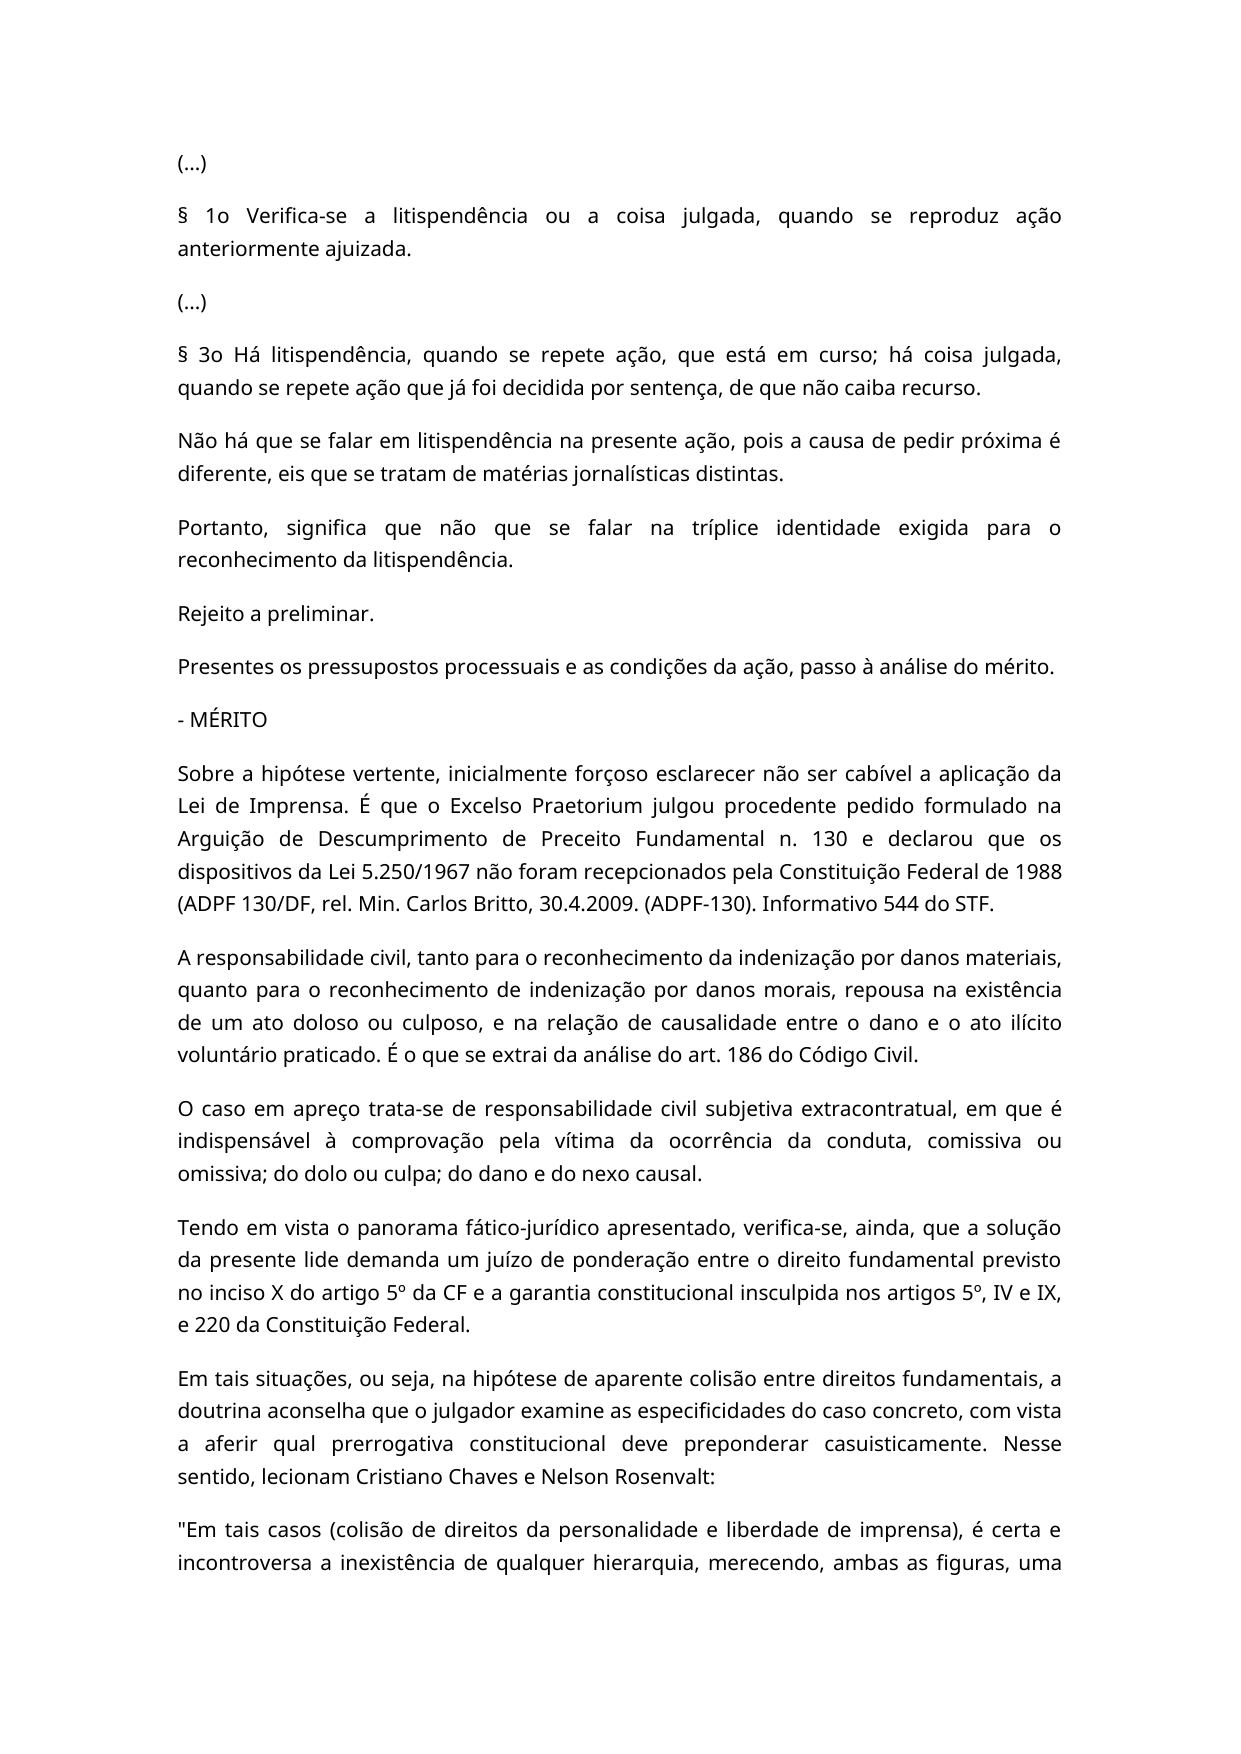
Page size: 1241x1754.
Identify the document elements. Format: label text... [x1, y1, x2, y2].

text § 1o Verifica-se a litispendência ou a coisa julgada, quando se reproduz ação anteriormente ajuizada. [177, 201, 1063, 262]
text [177, 1515, 1063, 1576]
text Não há que se falar em litispendência na presente ação, pois a causa de pedir próxima é diferente, eis que se tratam de matérias jornalísticas distintas. [177, 427, 1063, 488]
text Portanto, significa que não que se falar na tríplice identidade exigida para o reconhecimento da litispendência. [177, 513, 1063, 574]
text Rejeito a preliminar. [177, 599, 1063, 627]
text (...) [177, 287, 1063, 316]
text § 3o Há litispendência, quando se repete ação, que está em curso; há coisa julgada, quando se repete ação que já foi decidida por sentença, de que não caiba recurso. [177, 341, 1063, 402]
text A responsabilidade civil, tanto para o reconhecimento da indenização por danos materiais, quanto para o reconhecimento de indenização por danos morais, repousa na existência de um ato doloso ou culposo, e na relação de causalidade entre o dano e o ato ilícito voluntário praticado. É o que se extrai da análise do art. 186 do Código Civil. [177, 943, 1063, 1069]
text Presentes os pressupostos processuais e as condições da ação, passo à análise do mérito. [177, 652, 1063, 681]
text - MÉRITO [177, 706, 1063, 734]
text Sobre a hipótese vertente, inicialmente forçoso esclarecer não ser cabível a aplicação da Lei de Imprensa. É que o Excelso Praetorium julgou procedente pedido formulado na Arguição de Descumprimento de Preceito Fundamental n. 130 e declarou que os dispositivos da Lei 5.250/1967 não foram recepcionados pela Constituição Federal de 1988 (ADPF 130/DF, rel. Min. Carlos Britto, 30.4.2009. (ADPF-130). Informativo 544 do STF. [177, 759, 1063, 918]
text (...) [177, 148, 1063, 176]
text Em tais situações, ou seja, na hipótese de aparente colisão entre direitos fundamentais, a doutrina aconselha que o julgador examine as especificidades do caso concreto, com vista a aferir qual prerrogativa constitucional deve preponderar casuisticamente. Nesse sentido, lecionam Cristiano Chaves e Nelson Rosenvalt: [177, 1364, 1063, 1490]
text O caso em apreço trata-se de responsabilidade civil subjetiva extracontratual, em que é indispensável à comprovação pela vítima da ocorrência da conduta, comissiva ou omissiva; do dolo ou culpa; do dano e do nexo causal. [177, 1094, 1063, 1188]
text Tendo em vista o panorama fático-jurídico apresentado, verifica-se, ainda, que a solução da presente lide demanda um juízo de ponderação entre o direito fundamental previsto no inciso X do artigo 5º da CF e a garantia constitucional insculpida nos artigos 5º, IV e IX, e 220 da Constituição Federal. [177, 1213, 1063, 1339]
